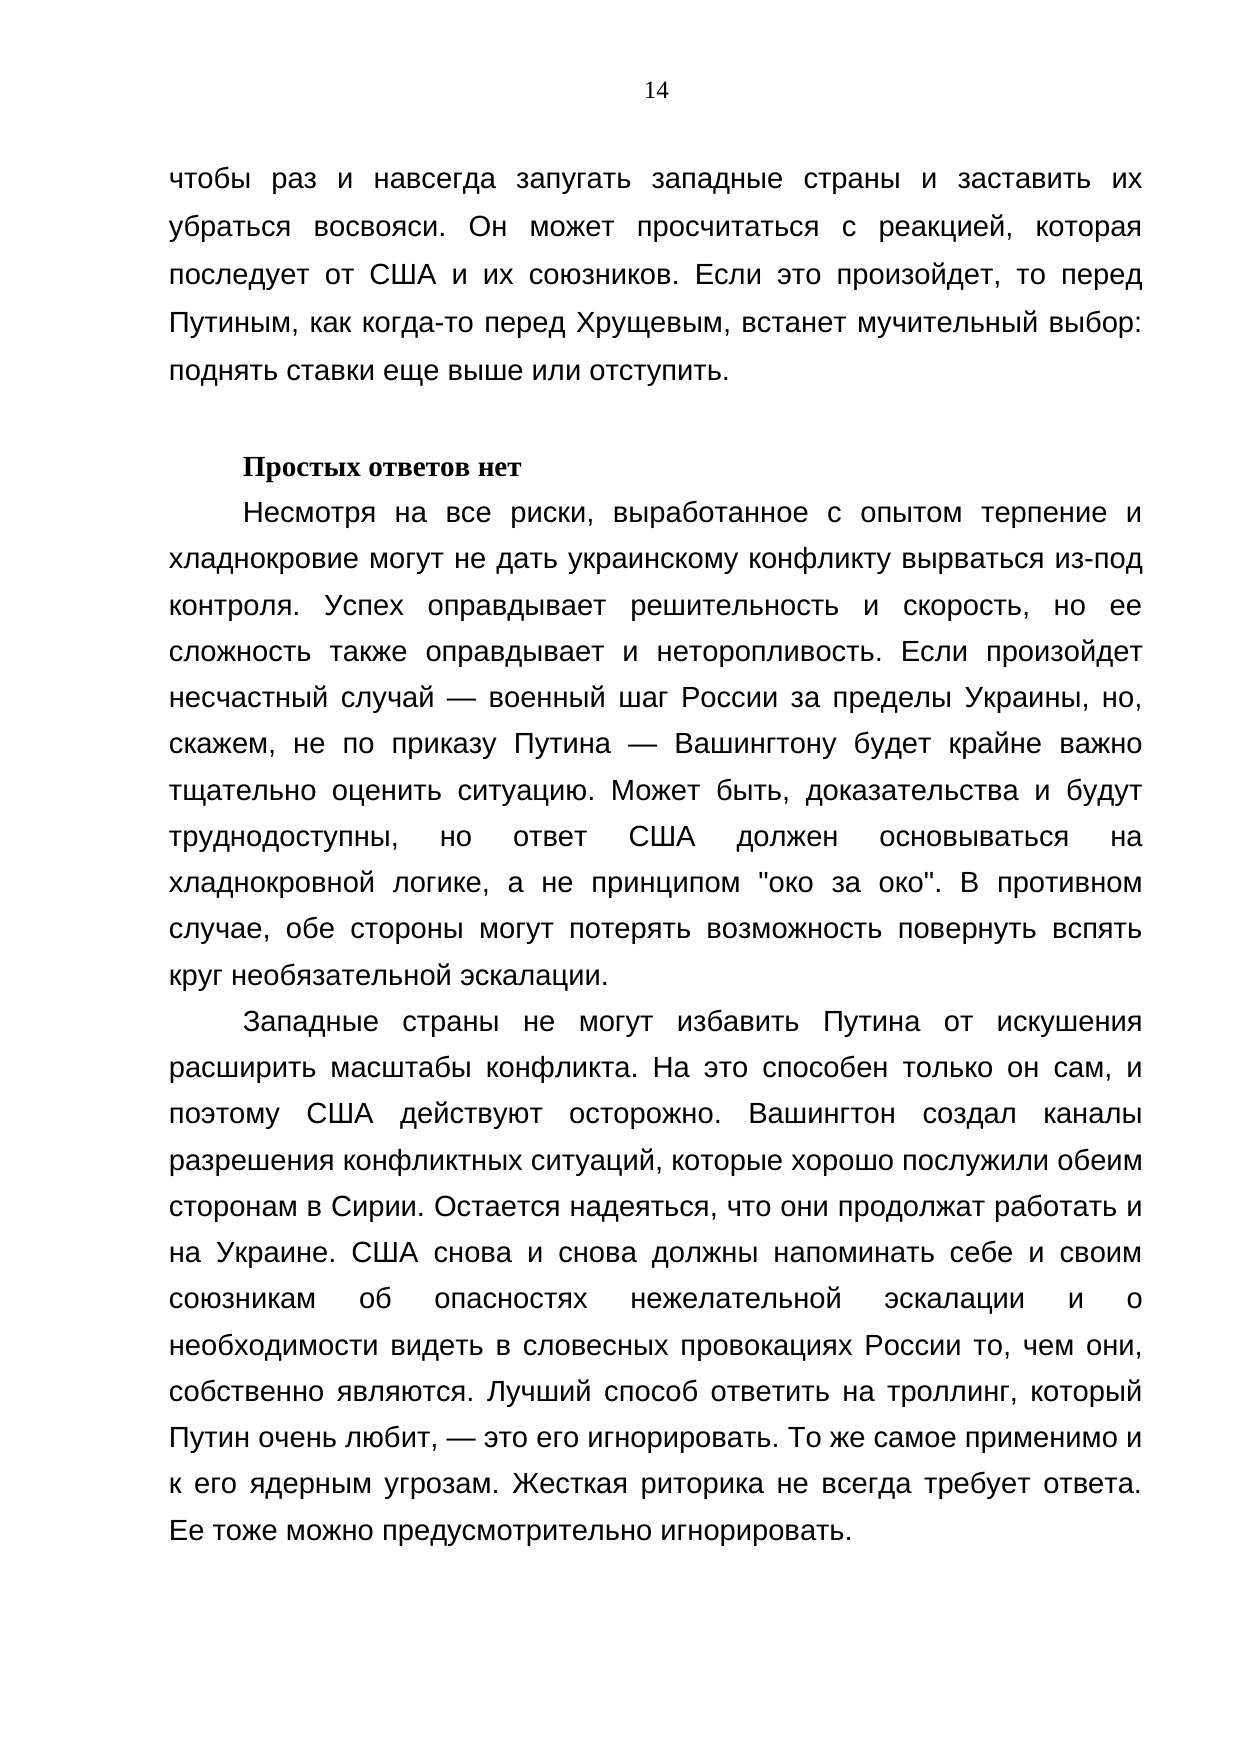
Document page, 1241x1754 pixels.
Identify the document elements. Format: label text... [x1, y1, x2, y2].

text Западные страны не могут избавить Путина от искушения расширить масштабы конфликта. На это способен только он сам, и поэтому США действуют осторожно. Вашингтон создал каналы разрешения конфликтных ситуаций, которые хорошо послужили обеим сторонам в Сирии. Остается надеяться, что они продолжат работать и на Украине. США снова и снова должны напоминать себе и своим союзникам об опасностях нежелательной эскалации и о необходимости видеть в словесных провокациях России то, чем они, собственно являются. Лучший способ ответить на троллинг, который Путин очень любит, — это его игнорировать. То же самое применимо и к его ядерным угрозам. Жесткая риторика не всегда требует ответа. Ее тоже можно предусмотрительно игнорировать. [169, 1004, 1144, 1546]
text Несмотря на все риски, выработанное с опытом терпение и хладнокровие могут не дать украинскому конфликту вырваться из-под контроля. Успех оправдывает решительность и скорость, но ее сложность также оправдывает и неторопливость. Если произойдет несчастный случай — военный шаг России за пределы Украины, но, скажем, не по приказу Путина — Вашингтону будет крайне важно тщательно оценить ситуацию. Может быть, доказательства и будут труднодоступны, но ответ США должен основываться на хладнокровной логике, а не принципом "око за око". В противном случае, обе стороны могут потерять возможность повернуть вспять круг необязательной эскалации. [169, 495, 1144, 991]
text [169, 161, 1144, 386]
text Простых ответов нет [169, 449, 1144, 482]
